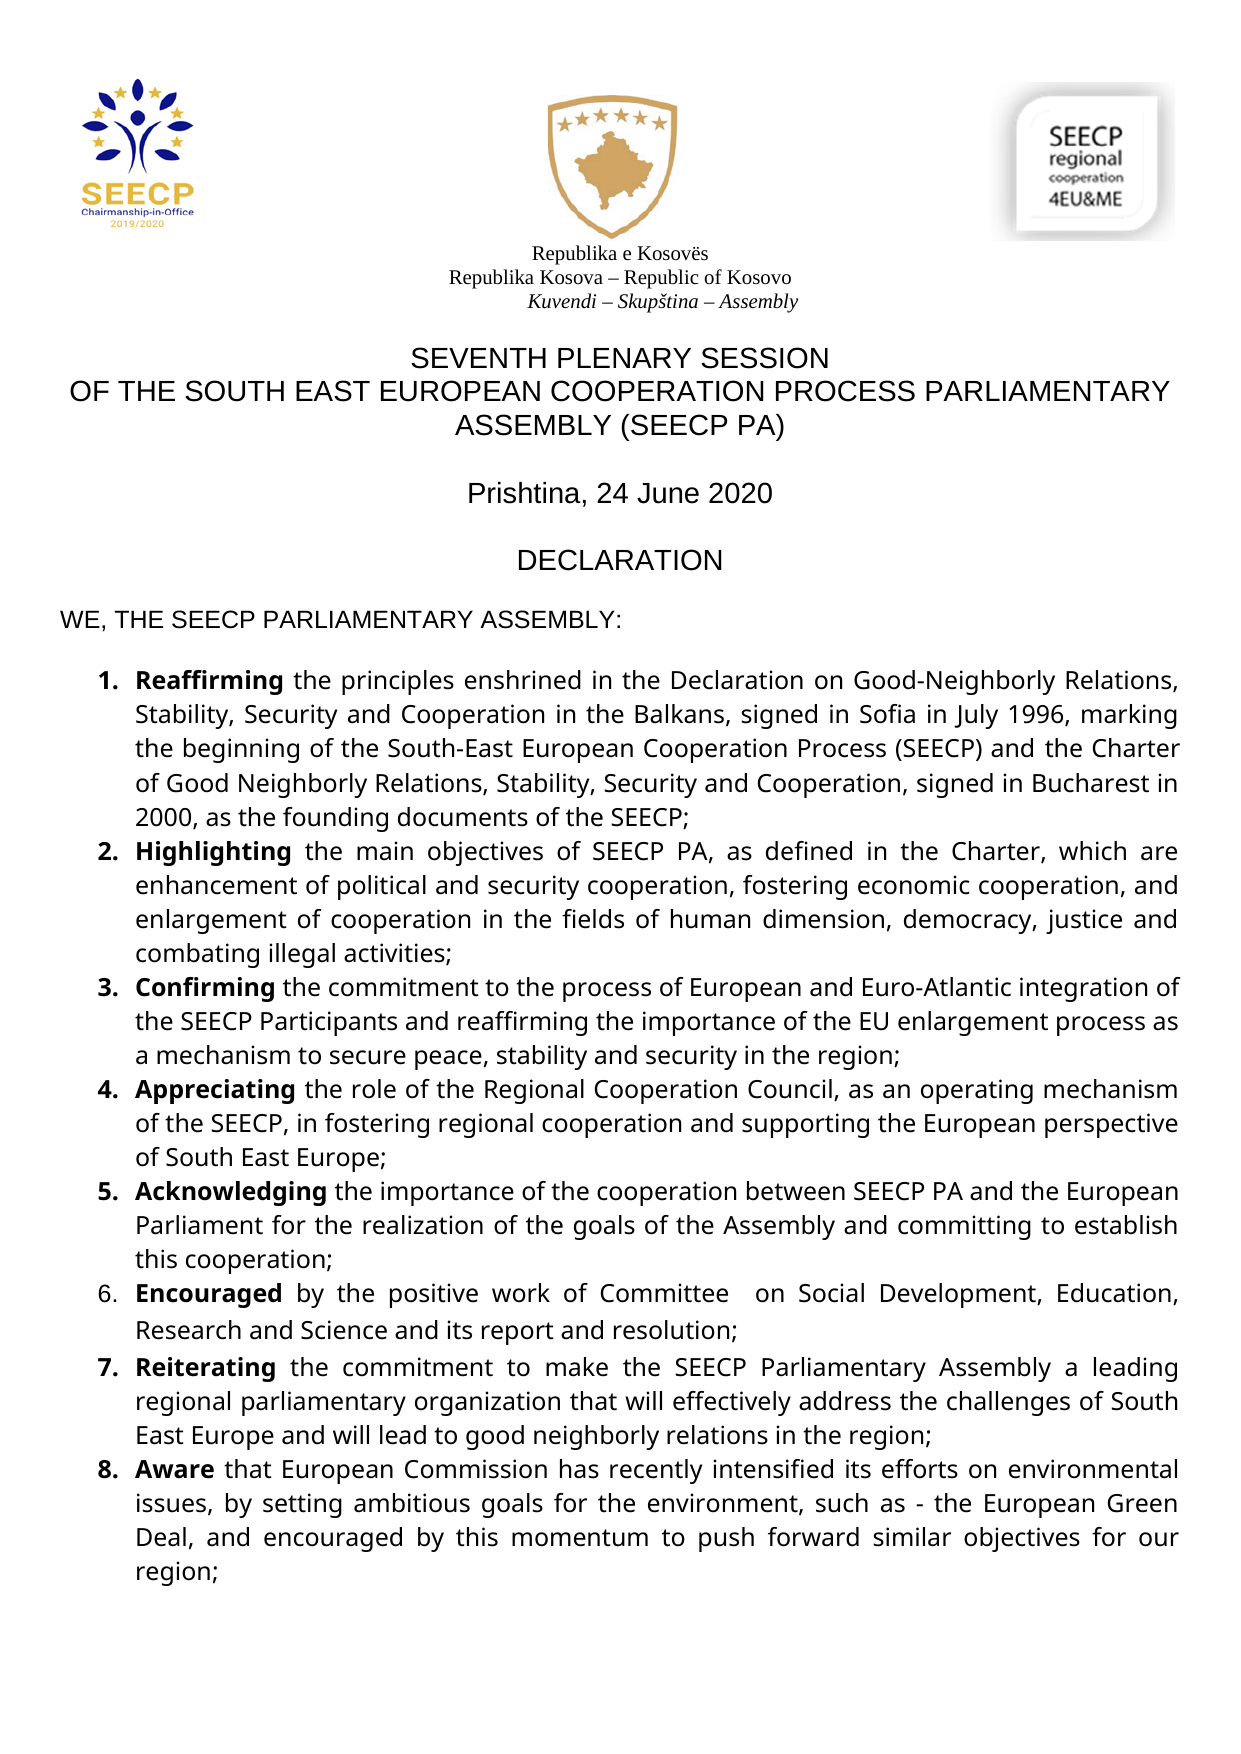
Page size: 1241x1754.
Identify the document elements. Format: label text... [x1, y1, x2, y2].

list Reaffirming the principles enshrined in the Declaration on Good-Neighborly Relations, Stability, Security and Cooperation in the Balkans, signed in Sofia in July 1996, marking the beginning of the South-East European Cooperation Process (SEECP) and the Charter of Good Neighborly Relations, Stability, Security and Cooperation, signed in Bucharest in 2000, as the founding documents of the SEECP; [97, 663, 1180, 833]
list Appreciating the role of the Regional Cooperation Council, as an operating mechanism of the SEECP, in fostering regional cooperation and supporting the European perspective of South East Europe; [97, 1072, 1180, 1174]
list Aware that European Commission has recently intensified its efforts on environmental issues, by setting ambitious goals for the environment, such as - the European Green Deal, and encouraged by this momentum to push forward similar objectives for our region; [97, 1452, 1180, 1588]
picture [60, 73, 222, 241]
text Prishtina, 24 June 2020 [60, 476, 1180, 509]
list Reiterating the commitment to make the SEECP Parliamentary Assembly a leading regional parliamentary organization that will effectively address the challenges of South East Europe and will lead to good neighborly relations in the region; [97, 1350, 1180, 1452]
picture [547, 95, 679, 241]
list Encouraged by the positive work of Committee on Social Development, Education, Research and Science and its report and resolution; [97, 1276, 1180, 1347]
text DECLARATION [60, 543, 1180, 577]
text SEVENTH PLENARY SESSION [60, 341, 1180, 374]
text OF THE SOUTH EAST EUROPEAN COOPERATION PROCESS PARLIAMENTARY ASSEMBLY (SEECP PA) [60, 374, 1180, 442]
list Acknowledging the importance of the cooperation between SEECP PA and the European Parliament for the realization of the goals of the Assembly and committing to establish this cooperation; [97, 1174, 1180, 1276]
list Highlighting the main objectives of SEECP PA, as defined in the Charter, which are enhancement of political and security cooperation, fostering economic cooperation, and enlargement of cooperation in the fields of human dimension, democracy, justice and combating illegal activities; [97, 833, 1180, 969]
list Confirming the commitment to the process of European and Euro-Atlantic integration of the SEECP Participants and reaffirming the importance of the EU enlargement process as a mechanism to secure peace, stability and security in the region; [97, 969, 1180, 1072]
picture [989, 82, 1176, 241]
text WE, THE SEECP PARLIAMENTARY ASSEMBLY: [60, 606, 1180, 634]
